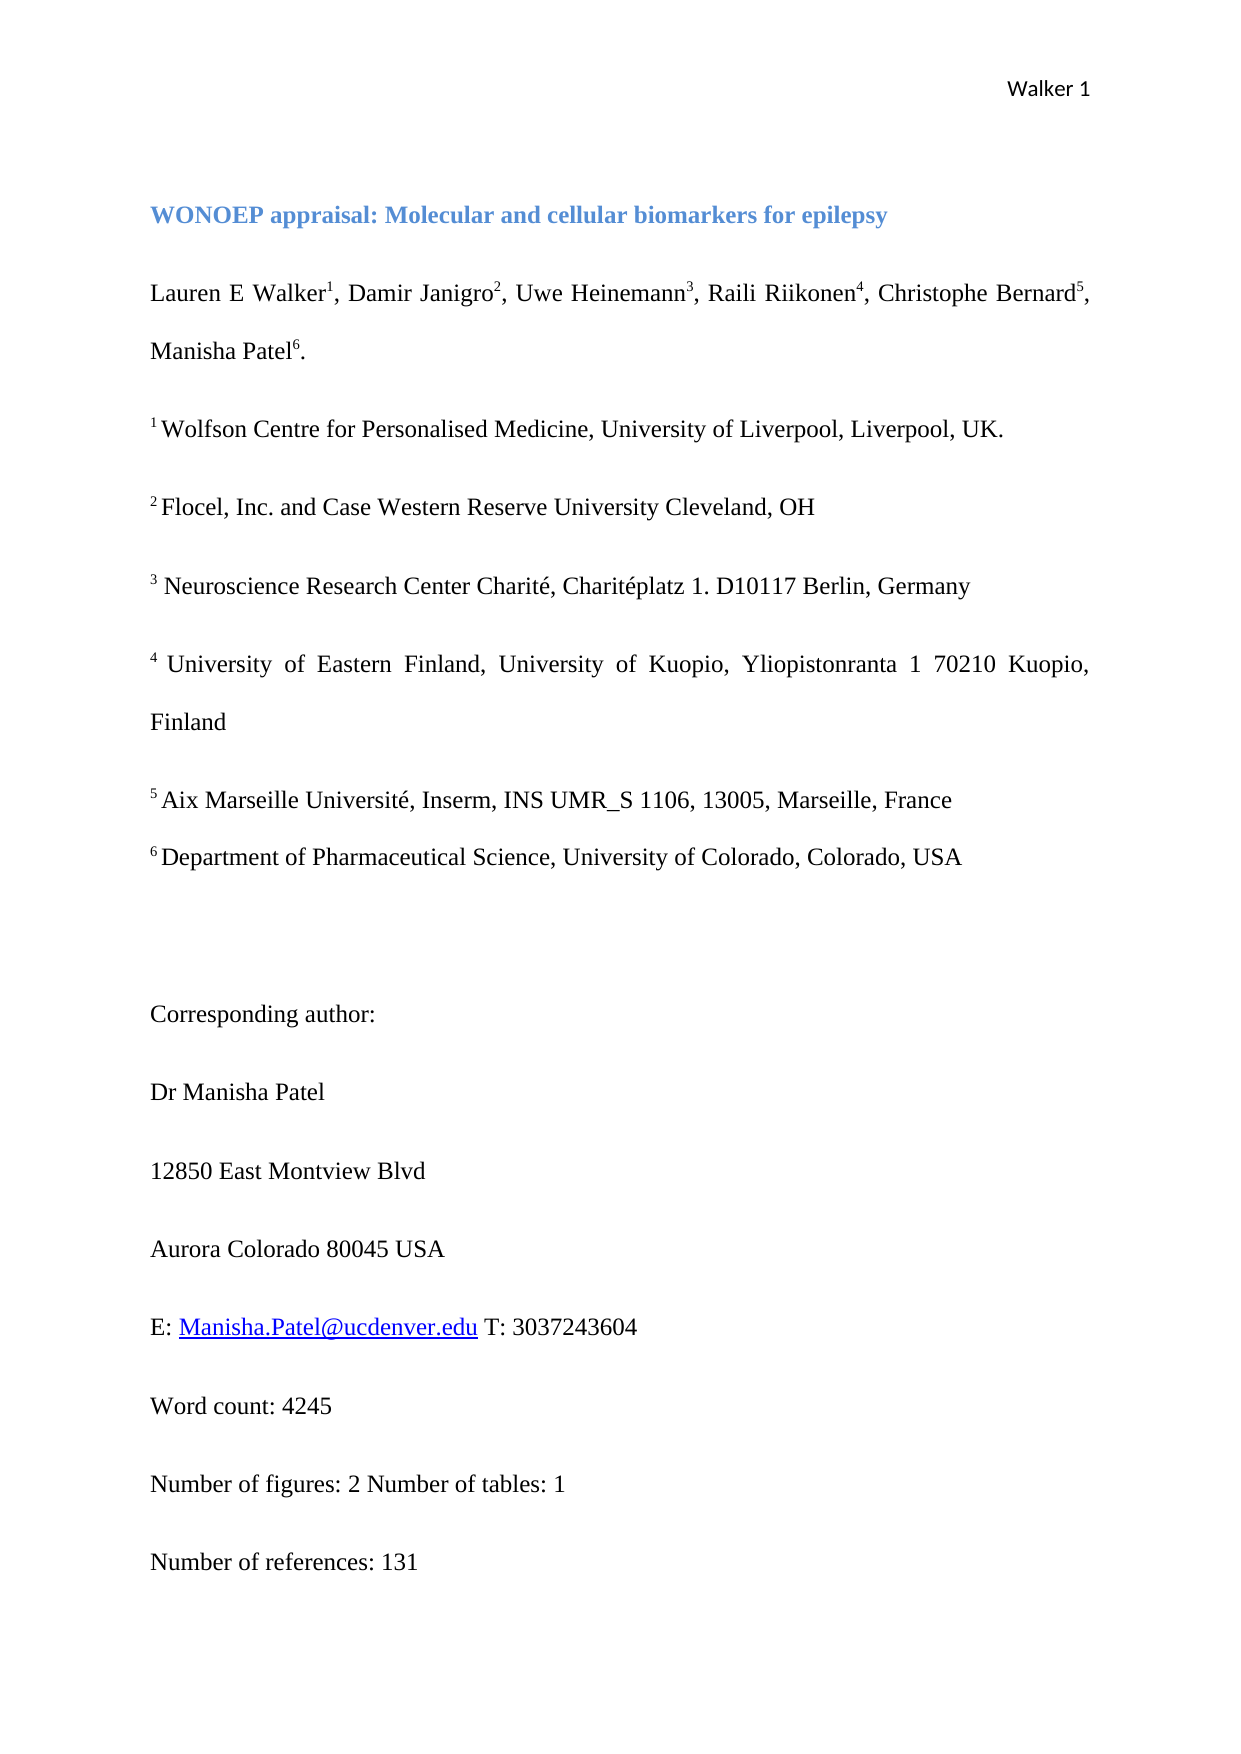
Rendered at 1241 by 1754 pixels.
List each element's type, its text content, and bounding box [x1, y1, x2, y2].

text 1 Wolfson Centre for Personalised Medicine, University of Liverpool, Liverpool, UK. [150, 414, 1090, 443]
text Number of references: 131 [150, 1547, 1090, 1576]
text 5 Aix Marseille Université, Inserm, INS UMR_S 1106, 13005, Marseille, France [150, 785, 1090, 814]
text 12850 East Montview Blvd [150, 1156, 1090, 1184]
text Aurora Colorado 80045 USA [150, 1234, 1090, 1263]
text 2 Flocel, Inc. and Case Western Reserve University Cleveland, OH [150, 492, 1090, 521]
text Corresponding author: [150, 999, 1090, 1028]
text Number of figures: 2 Number of tables: 1 [150, 1469, 1090, 1498]
text Dr Manisha Patel [150, 1077, 1090, 1106]
text 4 University of Eastern Finland, University of Kuopio, Yliopistonranta 1 70210 Kuopio, Finland [150, 649, 1090, 735]
text Word count: 4245 [150, 1391, 1090, 1419]
text E: Manisha.Patel@ucdenver.edu T: 3037243604 [150, 1312, 1090, 1341]
subtitle WONOEP appraisal: Molecular and cellular biomarkers for epilepsy [150, 200, 1090, 229]
text Lauren E Walker1, Damir Janigro2, Uwe Heinemann3, Raili Riikonen4, Christophe Bernard5, Manisha Patel6. [150, 278, 1090, 364]
text 6 Department of Pharmaceutical Science, University of Colorado, Colorado, USA [150, 842, 1090, 871]
text 3 Neuroscience Research Center Charité, Charitéplatz 1. D10117 Berlin, Germany [150, 571, 1090, 599]
